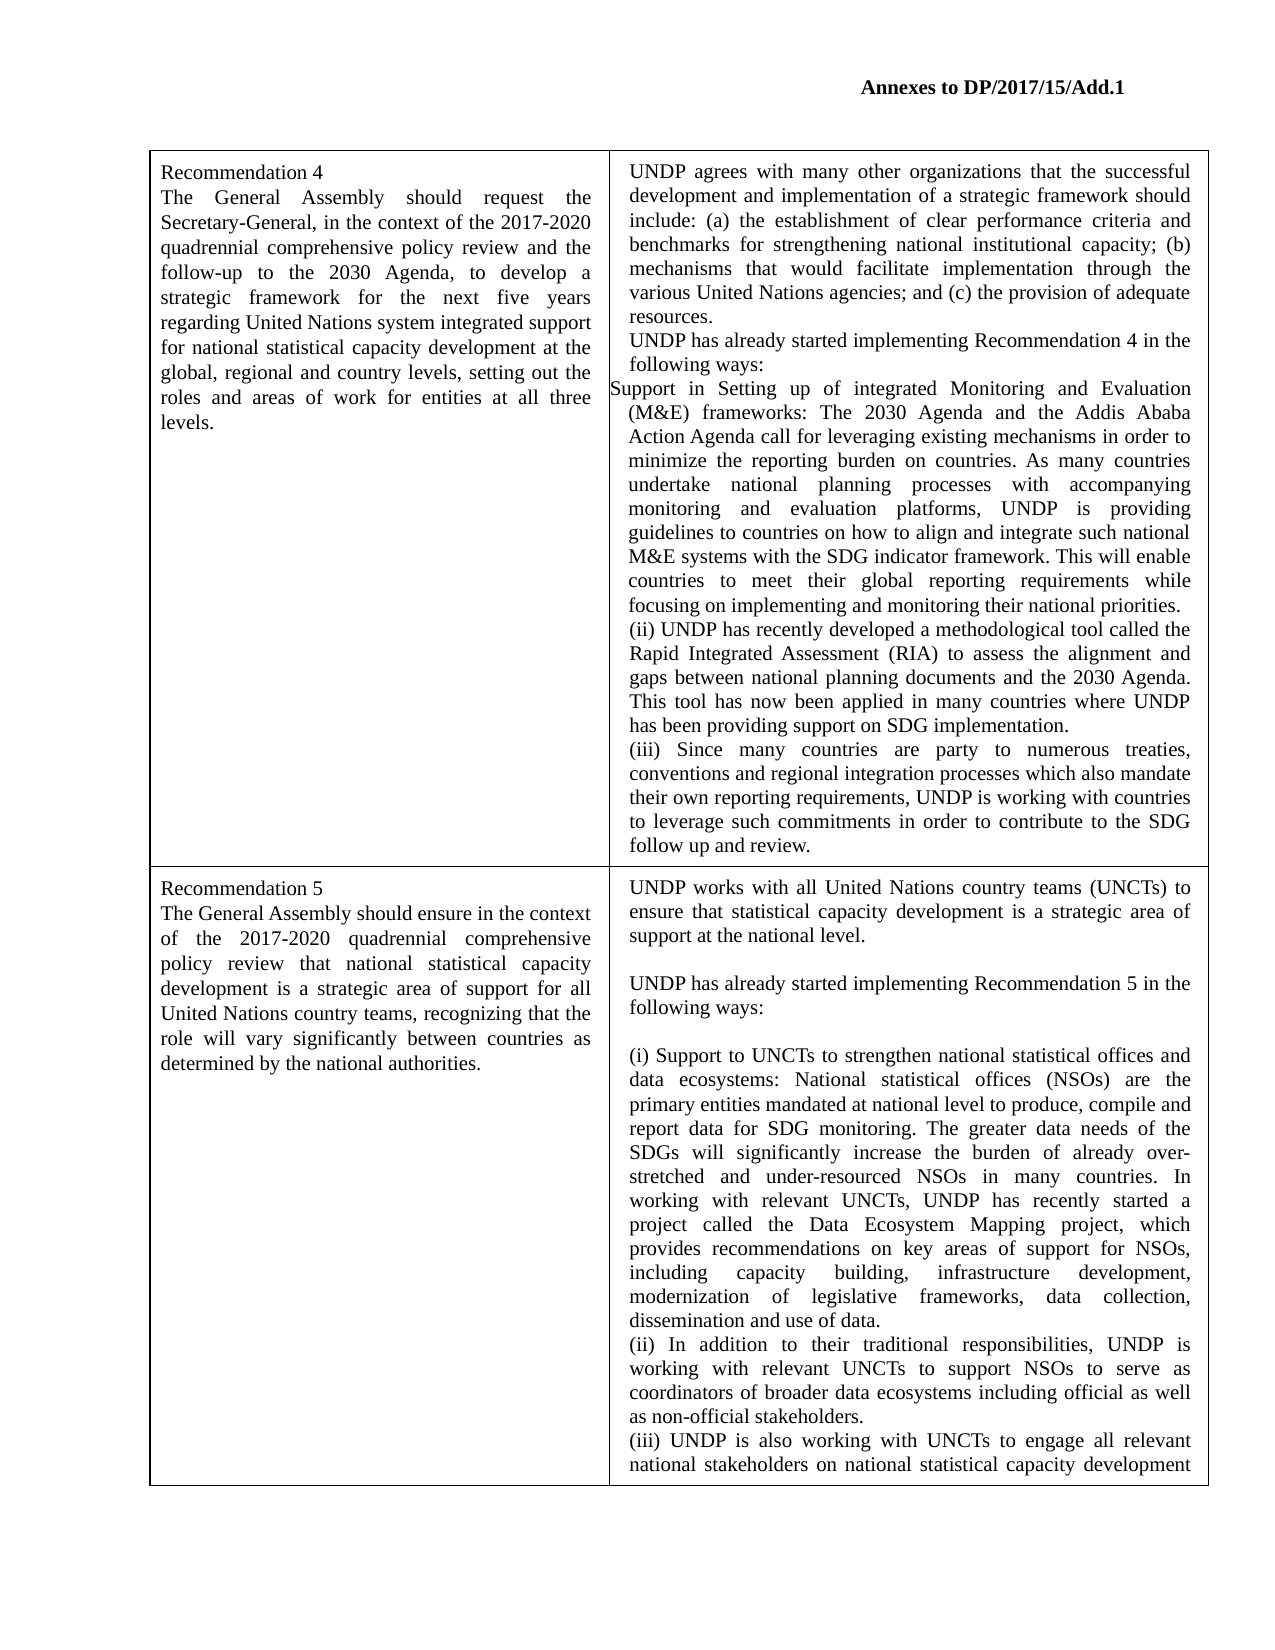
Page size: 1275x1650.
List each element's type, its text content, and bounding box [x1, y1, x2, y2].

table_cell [610, 867, 1208, 1485]
table_cell UNDP agrees with many other organizations that the successful development and implementation of a strategic framework should include: (a) the establishment of clear performance criteria and benchmarks for strengthening national institutional capacity; (b) mechanisms that would facilitate implementation through the various United Nations agencies; and (c) the provision of adequate resources. UNDP has already started implementing Recommendation 4 in the following ways: Support in Setting up of integrated Monitoring and Evaluation (M&E) frameworks: The 2030 Agenda and the Addis Ababa Action Agenda call for leveraging existing mechanisms in order to minimize the reporting burden on countries. As many countries undertake national planning processes with accompanying monitoring and evaluation platforms, UNDP is providing guidelines to countries on how to align and integrate such national M&E systems with the SDG indicator framework. This will enable countries to meet their global reporting requirements while focusing on implementing and monitoring their national priorities. (ii) UNDP has recently developed a methodological tool called the Rapid Integrated Assessment (RIA) to assess the alignment and gaps between national planning documents and the 2030 Agenda. This tool has now been applied in many countries where UNDP has been providing support on SDG implementation. (iii) Since many countries are party to numerous treaties, conventions and regional integration processes which also mandate their own reporting requirements, UNDP is working with countries to leverage such commitments in order to contribute to the SDG follow up and review. [610, 151, 1208, 866]
table_cell Recommendation 4 The General Assembly should request the Secretary-General, in the context of the 2017-2020 quadrennial comprehensive policy review and the follow-up to the 2030 Agenda, to develop a strategic framework for the next five years regarding United Nations system integrated support for national statistical capacity development at the global, regional and country levels, setting out the roles and areas of work for entities at all three levels. [151, 151, 609, 866]
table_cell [151, 867, 609, 1485]
